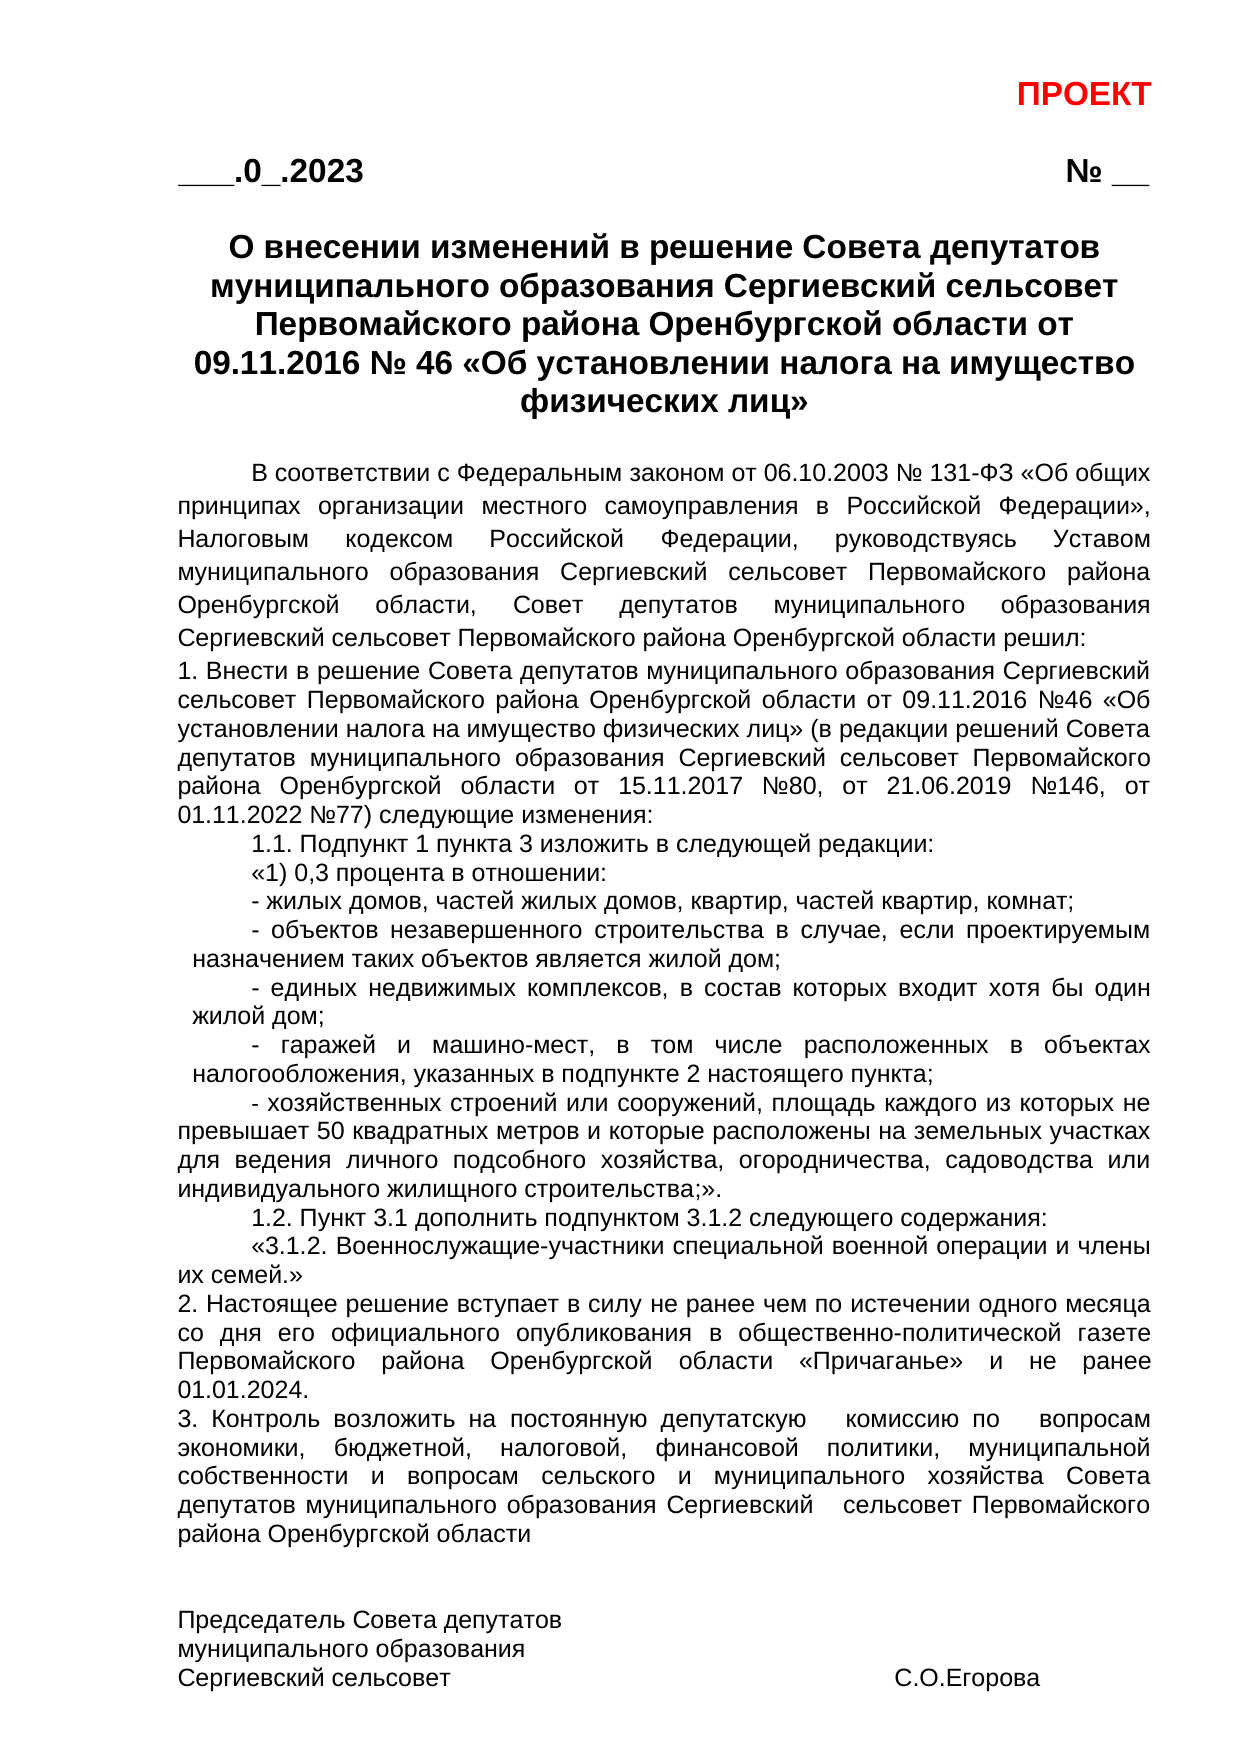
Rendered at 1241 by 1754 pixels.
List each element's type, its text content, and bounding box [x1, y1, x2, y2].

list - гаражей и машино-мест, в том числе расположенных в объектах налогообложения, указанных в подпункте 2 настоящего пункта; [192, 1030, 1152, 1088]
list - жилых домов, частей жилых домов, квартир, частей квартир, комнат; [192, 886, 1152, 915]
text 1.2. Пункт 3.1 дополнить подпунктом 3.1.2 следующего содержания: [177, 1203, 1152, 1231]
list - единых недвижимых комплексов, в состав которых входит хотя бы один жилой дом; [192, 973, 1152, 1030]
text В соответствии с Федеральным законом от 06.10.2003 № 131-ФЗ «Об общих принципах организации местного самоуправления в Российской Федерации», Налоговым кодексом Российской Федерации, руководствуясь Уставом муниципального образования Сергиевский сельсовет Первомайского района Оренбургской области, Совет депутатов муниципального образования Сергиевский сельсовет Первомайского района Оренбургской области решил: [177, 458, 1152, 652]
text 1. Внести в решение Совета депутатов муниципального образования Сергиевский сельсовет Первомайского района Оренбургской области от 09.11.2016 №46 «Об установлении налога на имущество физических лиц» (в редакции решений Совета депутатов муниципального образования Сергиевский сельсовет Первомайского района Оренбургской области от 15.11.2017 №80, от 21.06.2019 №146, от 01.11.2022 №77) следующие изменения: [177, 656, 1152, 829]
text ПРОЕКТ [177, 74, 1152, 112]
list «1) 0,3 процента в отношении: [192, 858, 1152, 886]
text 2. Настоящее решение вступает в силу не ранее чем по истечении одного месяца со дня его официального опубликования в общественно-политической газете Первомайского района Оренбургской области «Причаганье» и не ранее 01.01.2024. [177, 1289, 1152, 1404]
text 3. Контроль возложить на постоянную депутатскую комиссию по вопросам экономики, бюджетной, налоговой, финансовой политики, муниципальной собственности и вопросам сельского и муниципального хозяйства Совета депутатов муниципального образования Сергиевский сельсовет Первомайского района Оренбургской области [177, 1404, 1152, 1548]
text муниципального образования [177, 1634, 1152, 1663]
text - хозяйственных строений или сооружений, площадь каждого из которых не превышает 50 квадратных метров и которые расположены на земельных участках для ведения личного подсобного хозяйства, огородничества, садоводства или индивидуального жилищного строительства;». [177, 1088, 1152, 1203]
text ___.0_.2023 № __ [177, 151, 1152, 189]
text Председатель Совета депутатов [177, 1605, 1152, 1634]
text «3.1.2. Военнослужащие-участники специальной военной операции и члены их семей.» [177, 1231, 1152, 1289]
list - объектов незавершенного строительства в случае, если проектируемым назначением таких объектов является жилой дом; [192, 915, 1152, 973]
text Сергиевский сельсовет С.О.Егорова [177, 1663, 1152, 1691]
text О внесении изменений в решение Совета депутатов муниципального образования Сергиевский сельсовет Первомайского района Оренбургской области от 09.11.2016 № 46 «Об установлении налога на имущество физических лиц» [177, 228, 1152, 420]
text 1.1. Подпункт 1 пункта 3 изложить в следующей редакции: [177, 829, 1152, 858]
